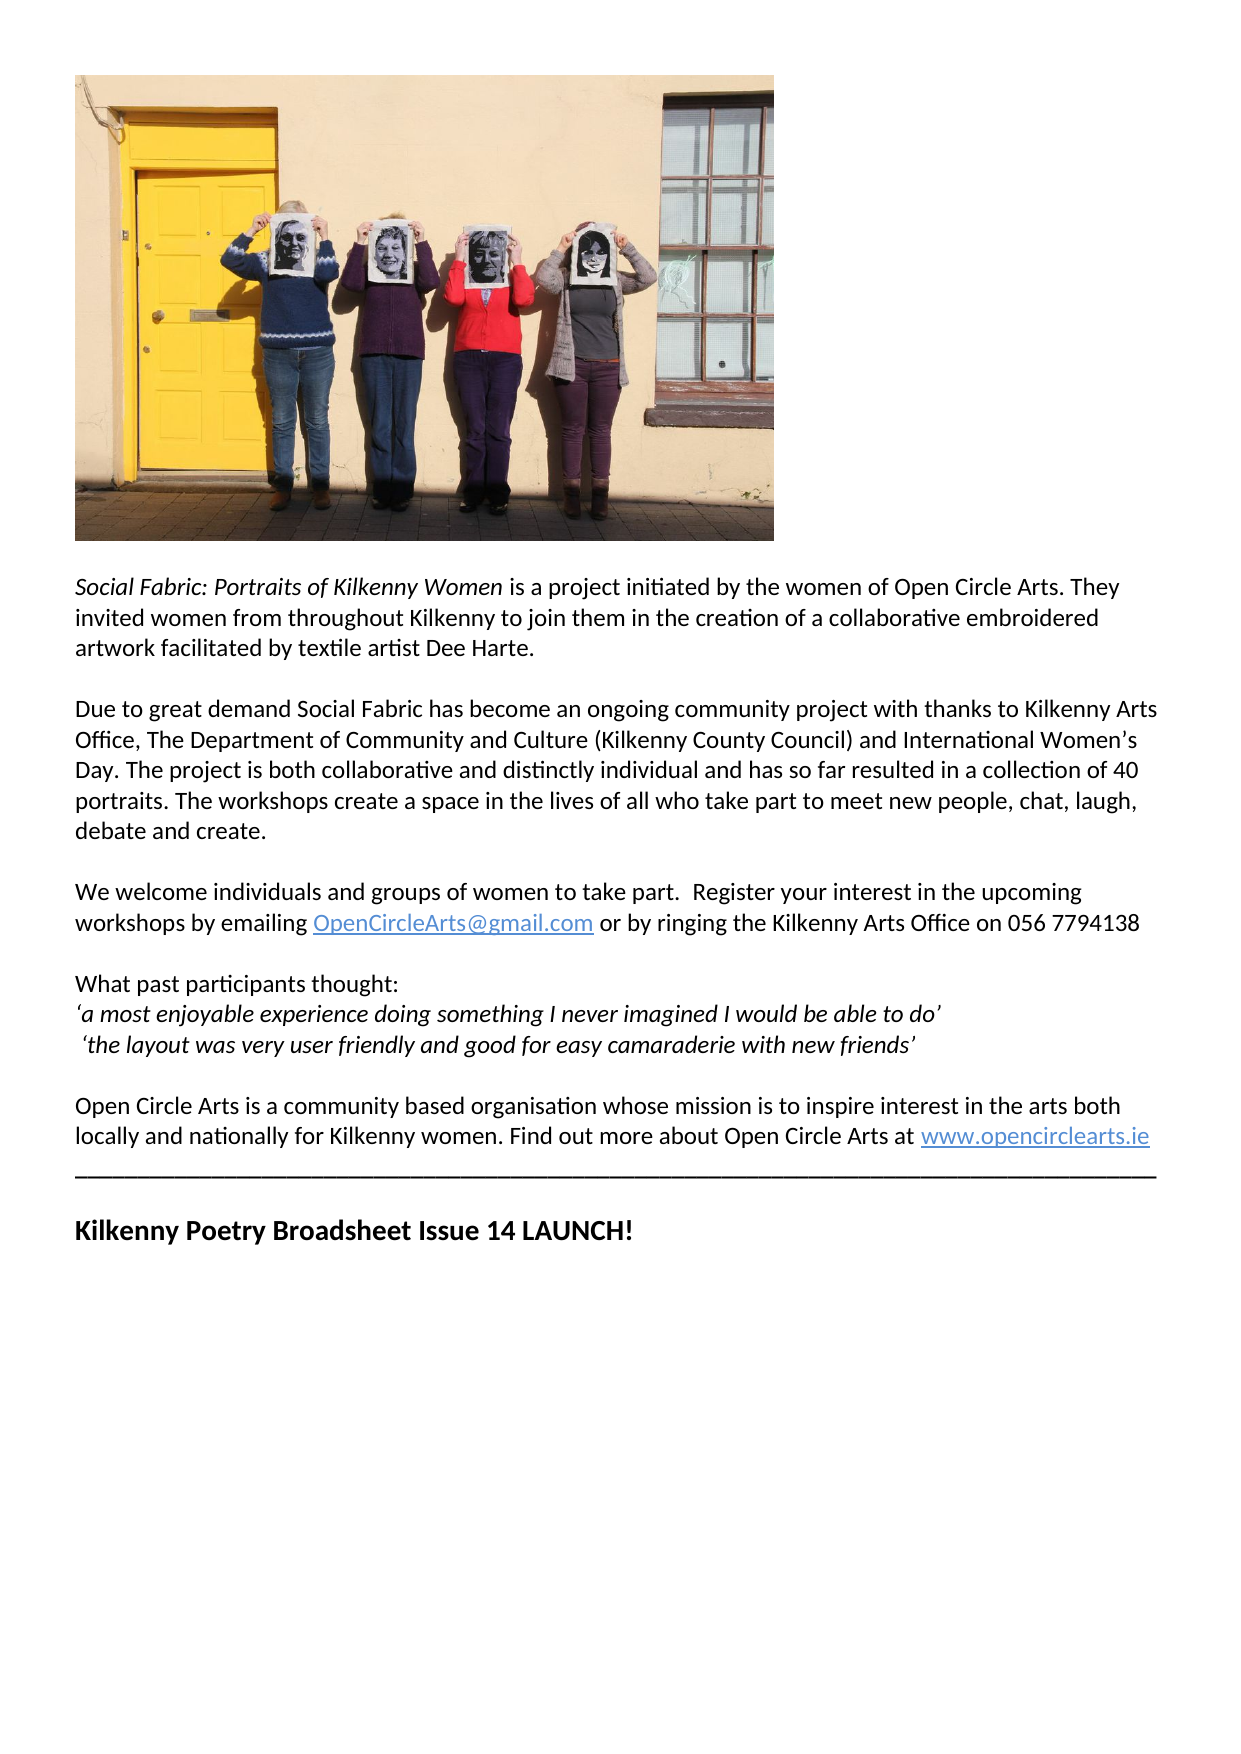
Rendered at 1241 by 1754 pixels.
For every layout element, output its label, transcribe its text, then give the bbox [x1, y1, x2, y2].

picture [75, 75, 774, 541]
text _______________________________________________________________________________________ [75, 1151, 1165, 1182]
text Open Circle Arts is a community based organisation whose mission is to inspire interest in the arts both locally and nationally for Kilkenny women. Find out more about Open Circle Arts at www.opencirclearts.ie [75, 1090, 1165, 1151]
text ‘a most enjoyable experience doing something I never imagined I would be able to do’ [75, 998, 1165, 1029]
text Kilkenny Poetry Broadsheet Issue 14 LAUNCH! [75, 1212, 1165, 1248]
text Social Fabric: Portraits of Kilkenny Women is a project initiated by the women of Open Circle Arts. They invited women from throughout Kilkenny to join them in the creation of a collaborative embroidered artwork facilitated by textile artist Dee Harte. Due to great demand Social Fabric has become an ongoing community project with thanks to Kilkenny Arts Office, The Department of Community and Culture (Kilkenny County Council) and International Women’s Day. The project is both collaborative and distinctly individual and has so far resulted in a collection of 40 portraits. The workshops create a space in the lives of all who take part to meet new people, chat, laugh, debate and create. We welcome individuals and groups of women to take part. Register your interest in the upcoming workshops by emailing OpenCircleArts@gmail.com or by ringing the Kilkenny Arts Office on 056 7794138 What past participants thought: [75, 571, 1165, 998]
text ‘the layout was very user friendly and good for easy camaraderie with new friends’ [75, 1029, 1165, 1059]
